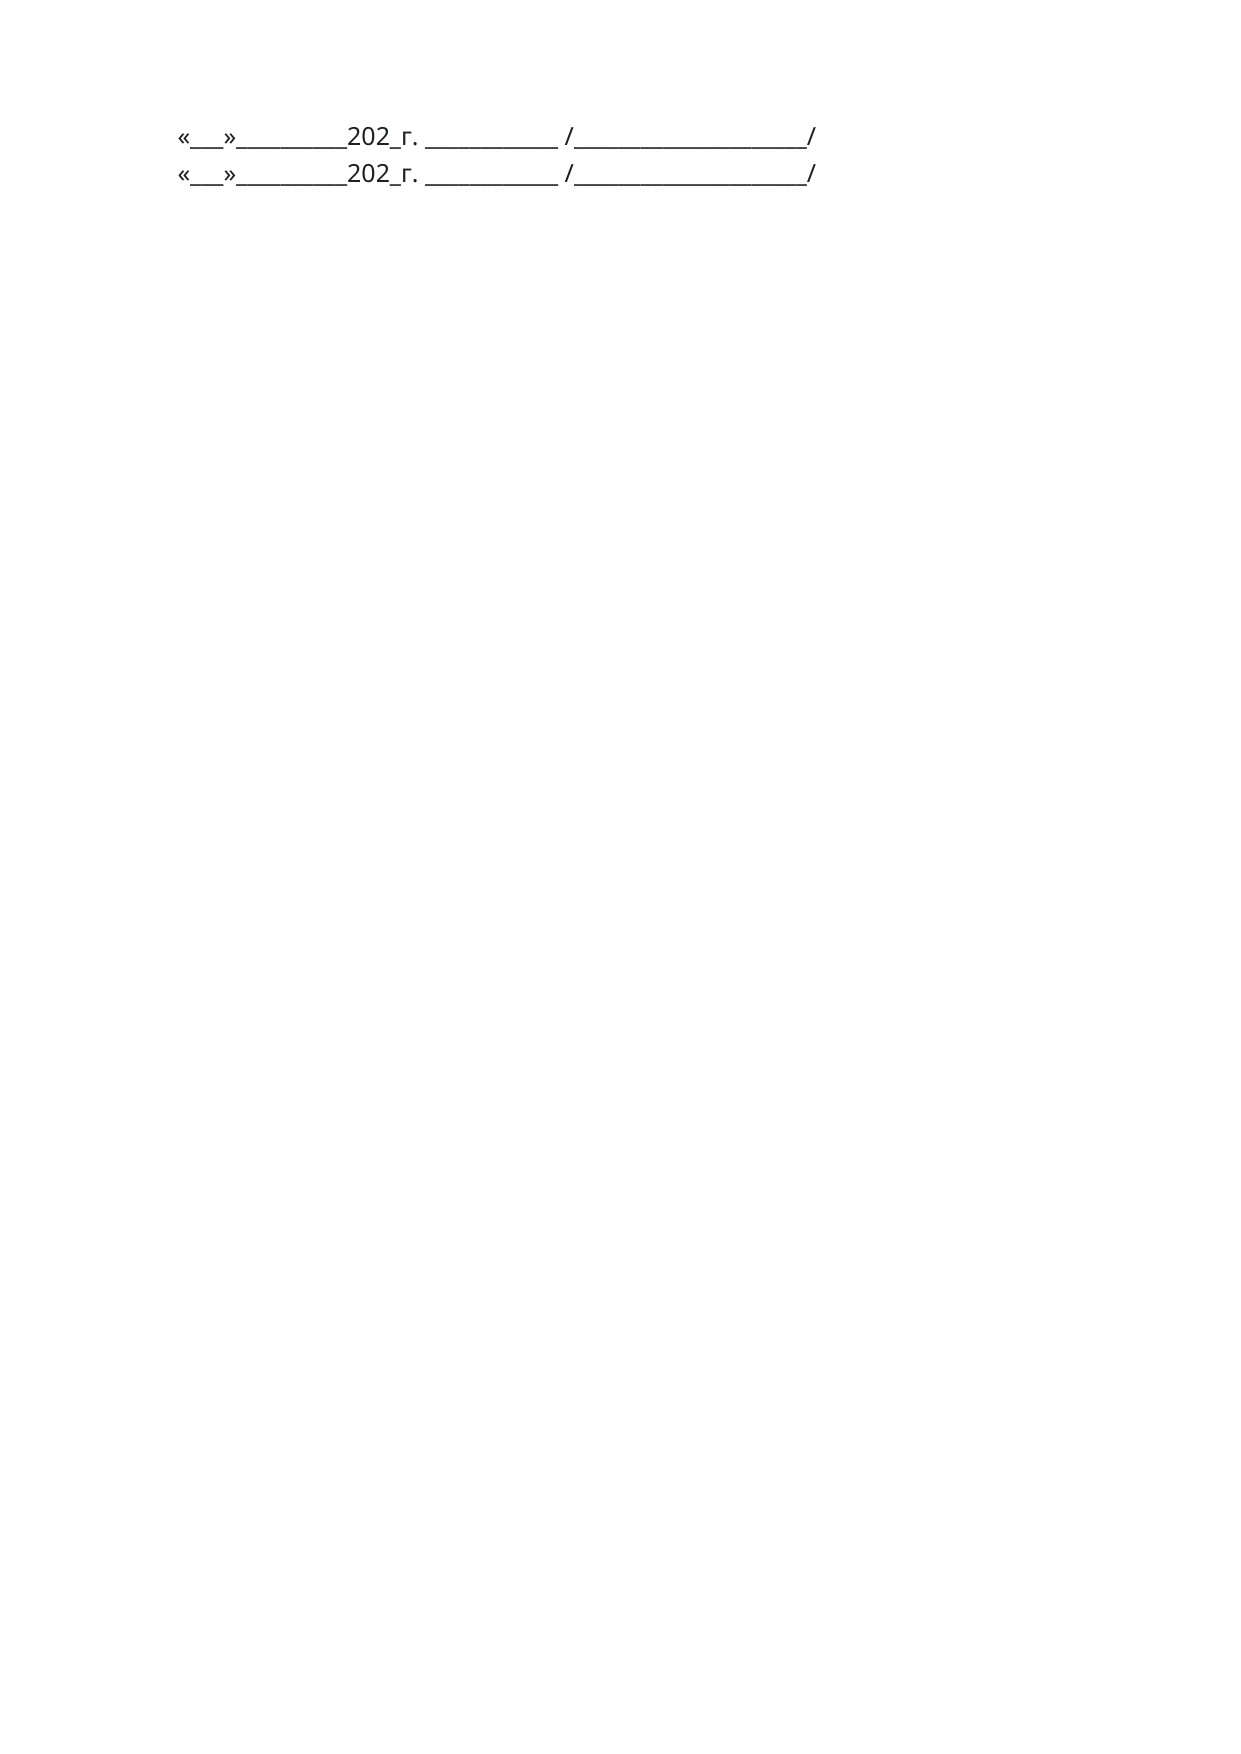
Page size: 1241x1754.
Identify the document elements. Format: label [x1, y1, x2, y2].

text [177, 118, 1152, 152]
text [177, 155, 1152, 189]
